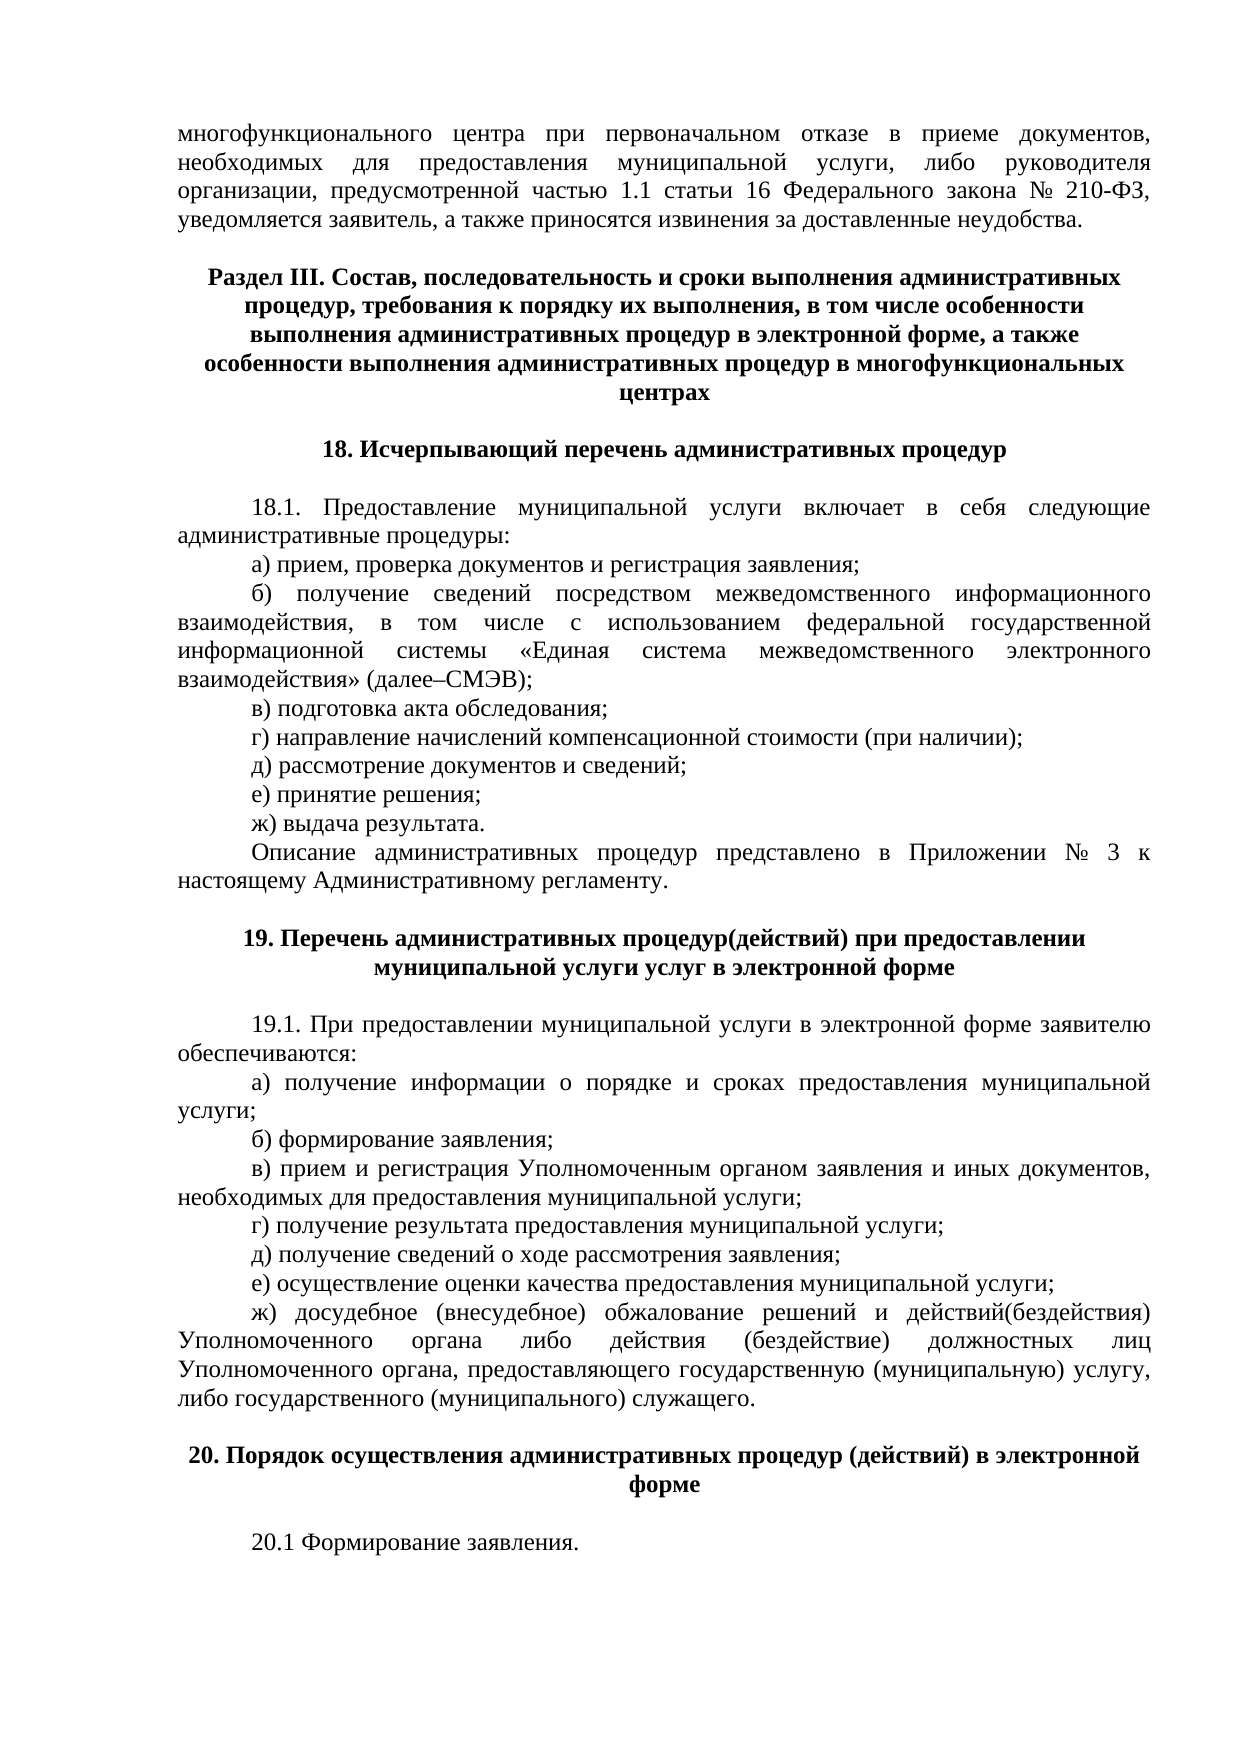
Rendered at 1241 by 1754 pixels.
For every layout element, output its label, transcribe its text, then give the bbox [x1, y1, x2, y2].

text б) формирование заявления; [177, 1124, 1152, 1153]
text Описание административных процедур представлено в Приложении № 3 к настоящему Административному регламенту. [177, 837, 1152, 894]
text е) осуществление оценки качества предоставления муниципальной услуги; [177, 1268, 1152, 1297]
text 19.1. При предоставлении муниципальной услуги в электронной форме заявителю обеспечиваются: [177, 1009, 1152, 1067]
text 18. Исчерпывающий перечень административных процедур [177, 434, 1152, 463]
text 20.1 Формирование заявления. [177, 1527, 1152, 1556]
text д) рассмотрение документов и сведений; [177, 751, 1152, 779]
text б) получение сведений посредством межведомственного информационного взаимодействия, в том числе с использованием федеральной государственной информационной системы «Единая система межведомственного электронного взаимодействия» (далее–СМЭВ); [177, 578, 1152, 693]
text а) прием, проверка документов и регистрация заявления; [177, 549, 1152, 578]
text 19. Перечень административных процедур(действий) при предоставлении муниципальной услуги услуг в электронной форме [177, 923, 1152, 981]
text ж) выдача результата. [177, 808, 1152, 837]
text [177, 118, 1152, 233]
text 20. Порядок осуществления административных процедур (действий) в электронной форме [177, 1441, 1152, 1498]
text Раздел III. Состав, последовательность и сроки выполнения административных процедур, требования к порядку их выполнения, в том числе особенности выполнения административных процедур в электронной форме, а также особенности выполнения административных процедур в многофункциональных центрах [177, 262, 1152, 406]
text в) подготовка акта обследования; [177, 693, 1152, 722]
text в) прием и регистрация Уполномоченным органом заявления и иных документов, необходимых для предоставления муниципальной услуги; [177, 1153, 1152, 1211]
text ж) досудебное (внесудебное) обжалование решений и действий(бездействия) Уполномоченного органа либо действия (бездействие) должностных лиц Уполномоченного органа, предоставляющего государственную (муниципальную) услугу, либо государственного (муниципального) служащего. [177, 1297, 1152, 1412]
text г) направление начислений компенсационной стоимости (при наличии); [177, 722, 1152, 751]
text г) получение результата предоставления муниципальной услуги; [177, 1211, 1152, 1239]
text е) принятие решения; [177, 779, 1152, 808]
text д) получение сведений о ходе рассмотрения заявления; [177, 1239, 1152, 1268]
text 18.1. Предоставление муниципальной услуги включает в себя следующие административные процедуры: [177, 492, 1152, 549]
text а) получение информации о порядке и сроках предоставления муниципальной услуги; [177, 1067, 1152, 1124]
